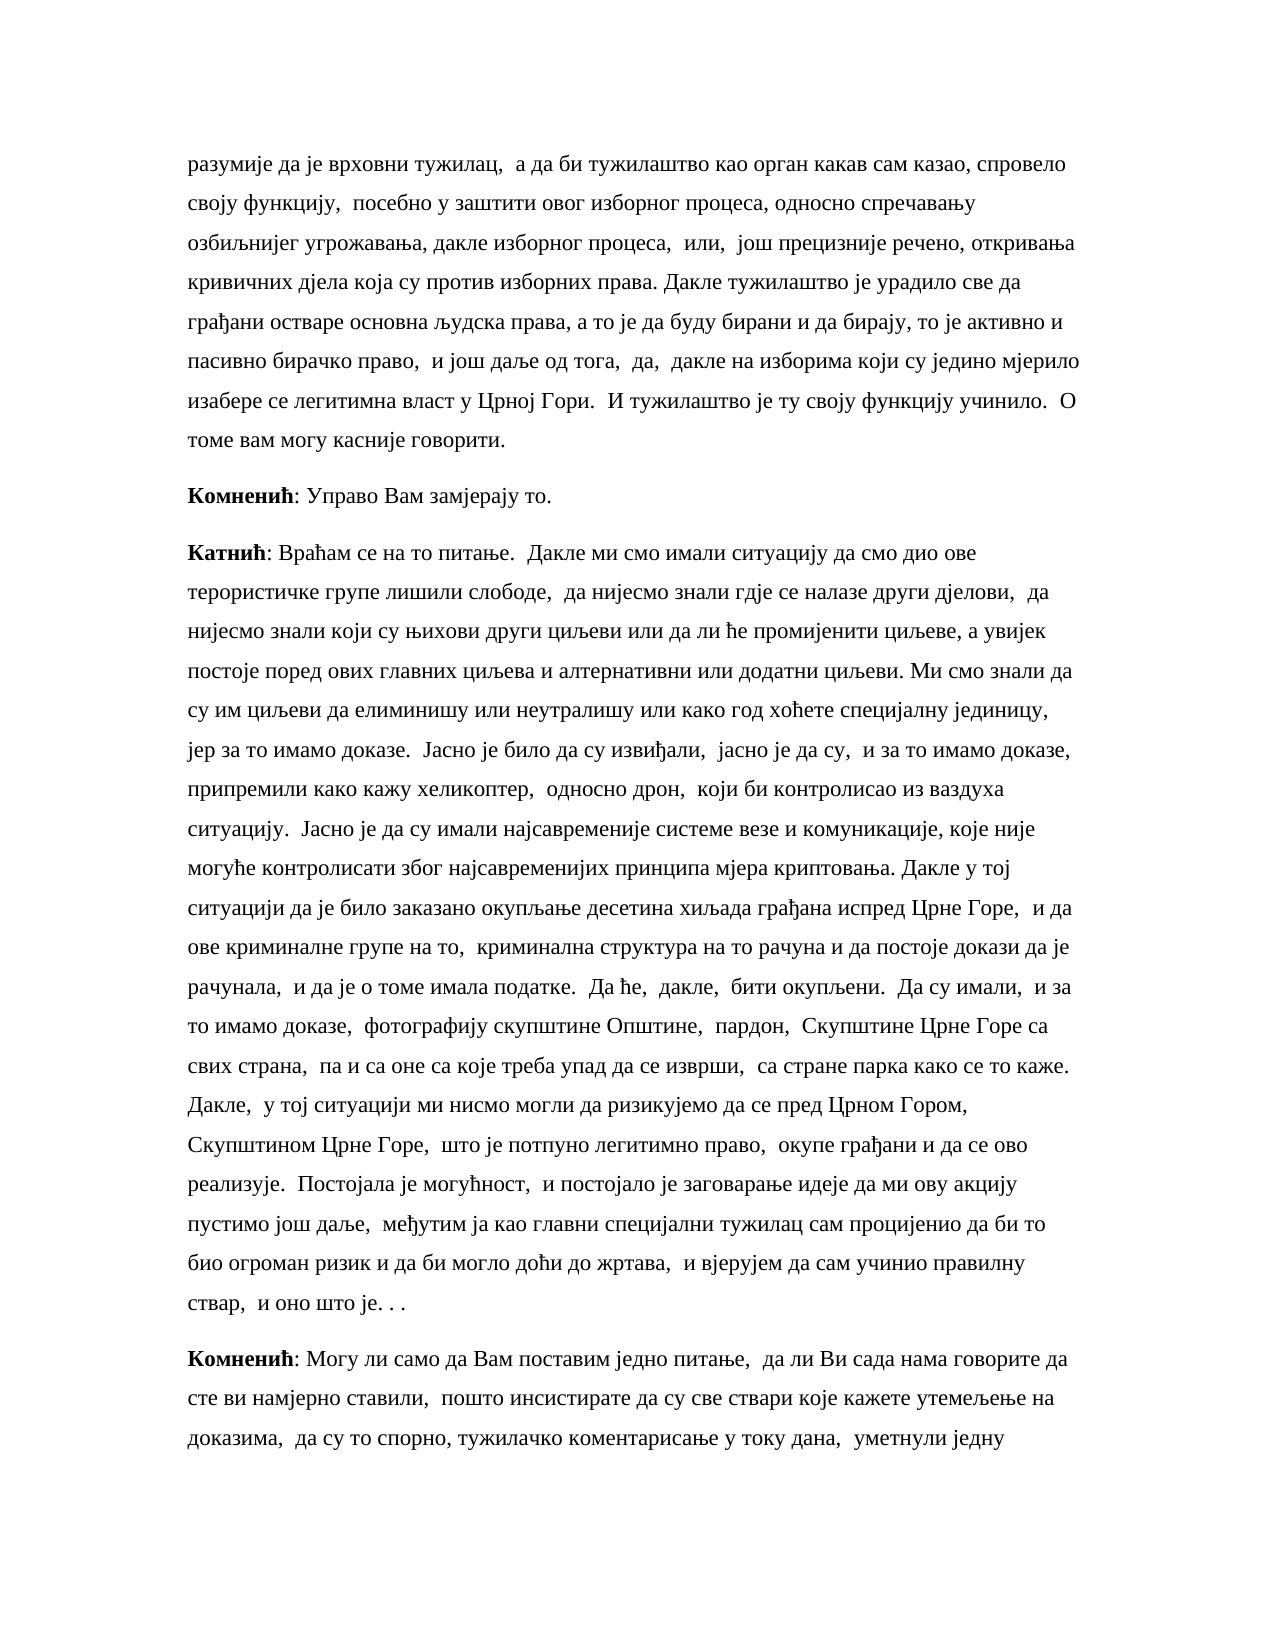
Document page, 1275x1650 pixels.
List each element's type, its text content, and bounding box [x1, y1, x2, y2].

text Комненић: Управо Вам замјерају то. [187, 482, 1087, 509]
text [187, 1345, 1087, 1450]
text Катнић: Враћам се на то питање. Дакле ми смо имали ситуацију да смо дио ове терористичке групе лишили слободе, да нијесмо знали гдје се налазе други дјелови, да нијесмо знали који су њихови други циљеви или да ли ће промијенити циљеве, а увијек постоје поред ових главних циљева и алтернативни или додатни циљеви. Ми смо знали да су им циљеви да елиминишу или неутралишу или како год хоћете специјалну јединицу, јер за то имамо доказе. Јасно је било да су извиђали, јасно је да су, и за то имамо доказе, припремили како кажу хеликоптер, односно дрон, који би контролисао из ваздуха ситуацију. Јасно је да су имали најсавременије системе везе и комуникације, које није могуће контролисати због најсавременијих принципа мјера криптовања. Дакле у тој ситуацији да је било заказано окупљање десетина хиљада грађана испред Црне Горе, и да ове криминалне групе на то, криминална структура на то рачуна и да постоје докази да је рачунала, и да је о томе имала податке. Да ће, дакле, бити окупљени. Да су имали, и за то имамо доказе, фотографију скупштине Општине, пардон, Скупштине Црне Горе са свих страна, па и са оне са које треба упад да се изврши, са стране парка како се то каже. Дакле, у тој ситуацији ми нисмо могли да ризикујемо да се пред Црном Гором, Скупштином Црне Горе, што је потпуно легитимно право, окупе грађани и да се ово реализује. Постојала је могућност, и постојало је заговарање идеје да ми ову акцију пустимо још даље, међутим ја као главни специјални тужилац сам процијенио да би то био огроман ризик и да би могло доћи до жртава, и вјерујем да сам учинио правилну ствар, и оно што је. . . [187, 539, 1087, 1315]
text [187, 150, 1087, 453]
